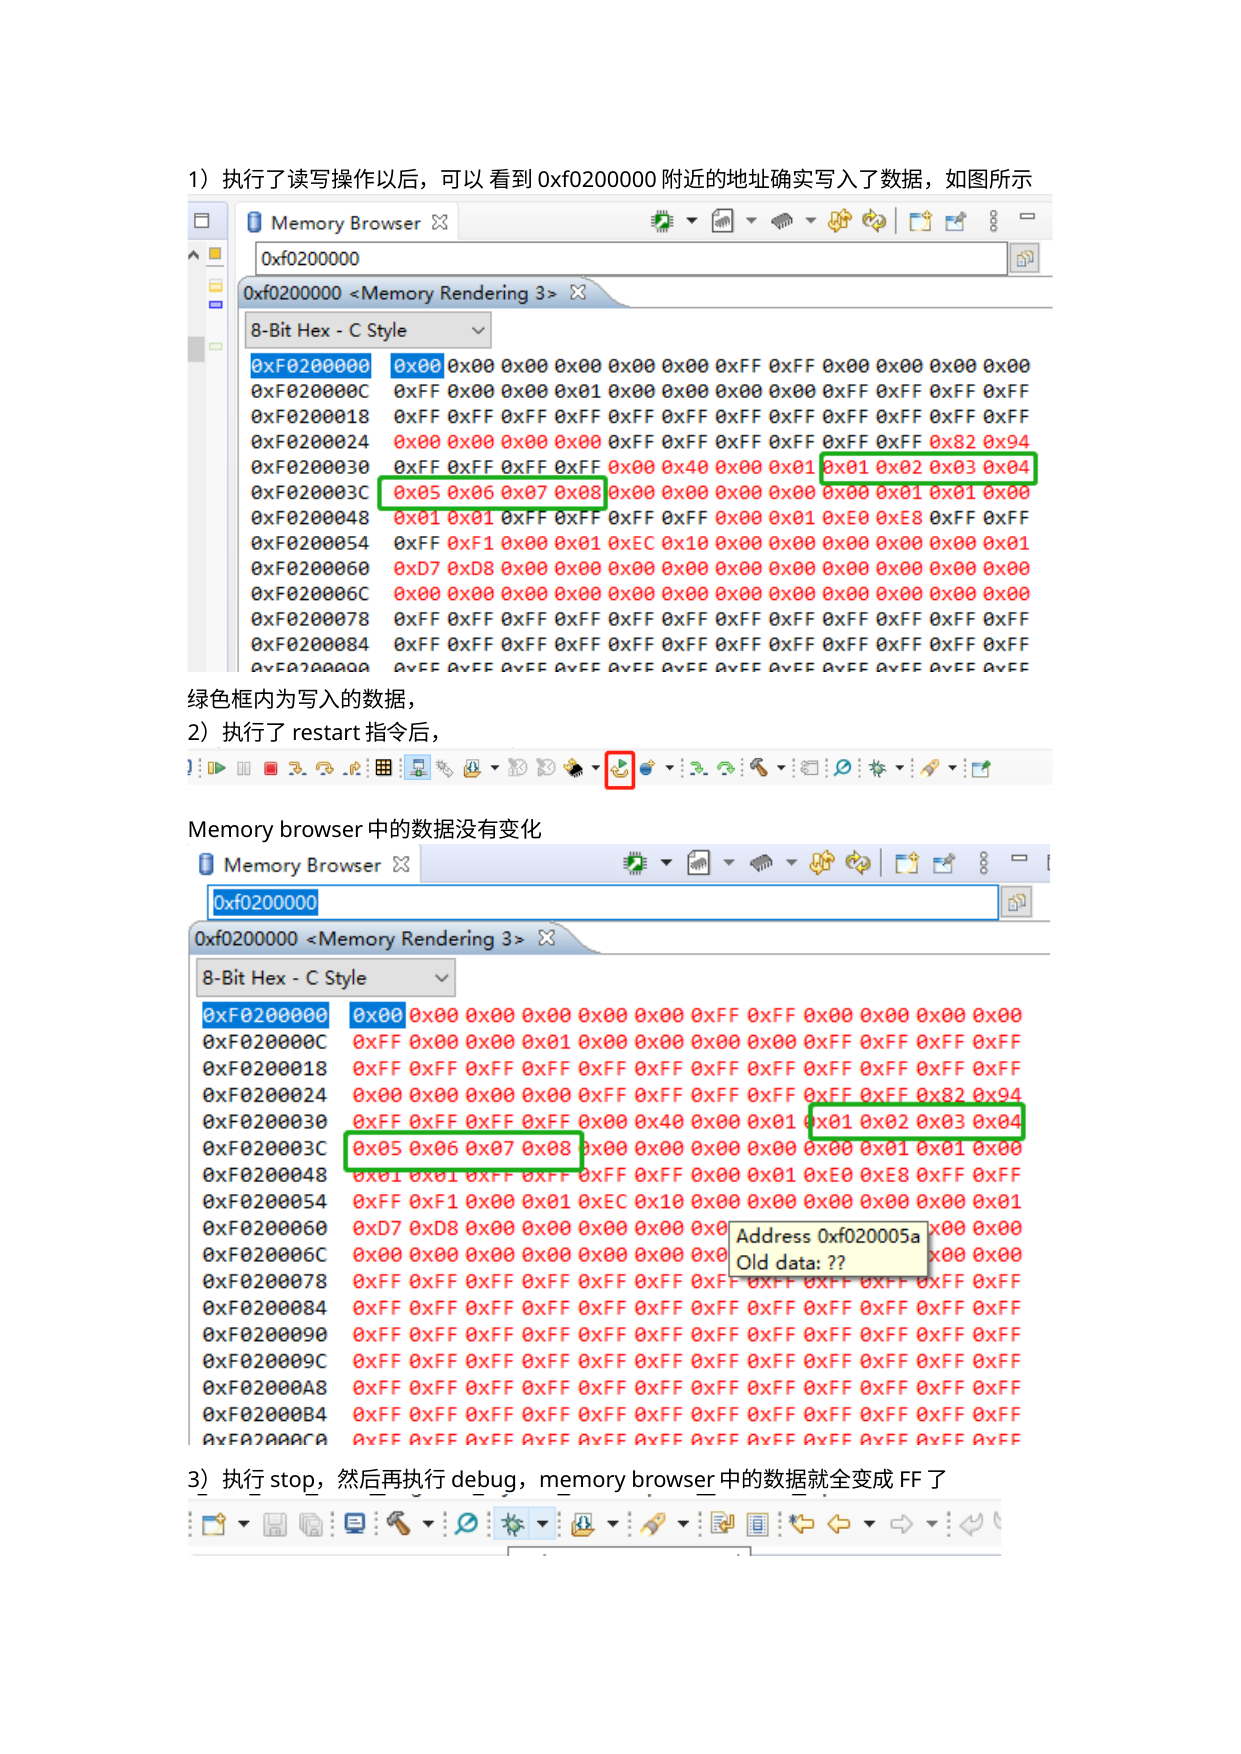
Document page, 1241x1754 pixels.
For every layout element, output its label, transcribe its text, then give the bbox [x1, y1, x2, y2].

text Memory browser中的数据没有变化 [187, 812, 1053, 844]
picture [187, 844, 1050, 1445]
picture [187, 1494, 1002, 1556]
text 3）执行stop，然后再执行debug，memory browser中的数据就全变成FF了 [187, 1462, 1053, 1494]
picture [187, 194, 1053, 672]
text 1）执行了读写操作以后，可以 看到0xf0200000附近的地址确实写入了数据，如图所示 [187, 162, 1053, 194]
picture [187, 747, 1053, 791]
text 2）执行了restart指令后， [187, 714, 1053, 747]
text 绿色框内为写入的数据， [187, 682, 1053, 714]
